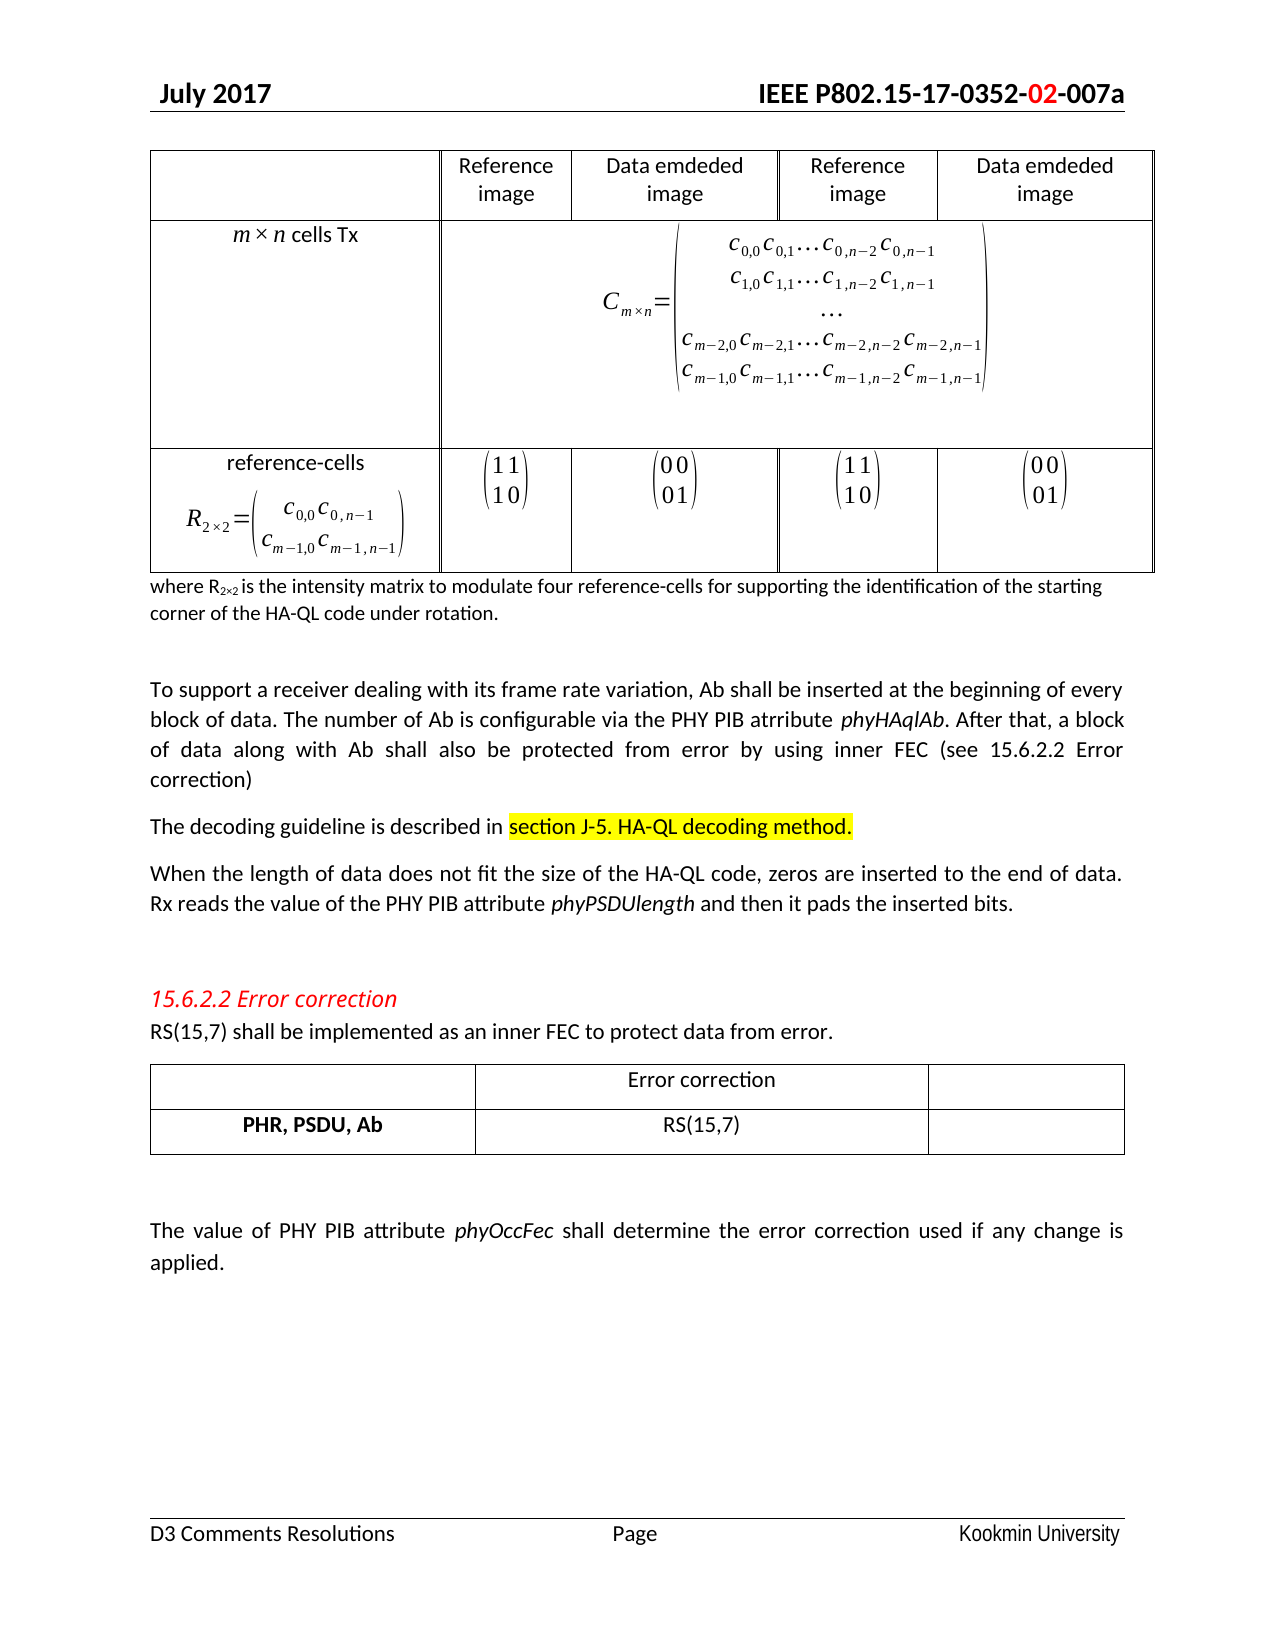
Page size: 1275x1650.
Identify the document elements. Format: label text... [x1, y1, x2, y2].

table_cell reference-cells [151, 449, 439, 572]
table_cell Reference image [780, 151, 937, 219]
table_cell RS(15,7) [476, 1110, 928, 1153]
table_header [929, 1065, 1124, 1109]
table_cell [442, 221, 1152, 447]
text The value of PHY PIB attribute phyOccFec shall determine the error correction used if any change is applied. [150, 1216, 1125, 1276]
subtitle 15.6.2.2 Error correction [150, 983, 1125, 1014]
table_cell [151, 151, 439, 219]
table_cell [938, 449, 1152, 572]
table_cell Data emdeded image [938, 151, 1152, 219]
table_cell [929, 1110, 1124, 1153]
table_cell [780, 449, 937, 572]
text To support a receiver dealing with its frame rate variation, Ab shall be inserted at the beginning of every block of data. The number of Ab is configurable via the PHY PIB atrribute phyHAqlAb. After that, a block of data along with Ab shall also be protected from error by using inner FEC (see 15.6.2.2 Error correction) [150, 675, 1125, 793]
table_cell Data emdeded image [572, 151, 777, 219]
text RS(15,7) shall be implemented as an inner FEC to protect data from error. [150, 1017, 1125, 1045]
table_header Error correction [476, 1065, 928, 1109]
table_cell Reference image [442, 151, 571, 219]
table_cell [442, 449, 571, 572]
table_cell [572, 449, 777, 572]
text where R2×2 is the intensity matrix to modulate four reference-cells for supporting the identification of the starting corner of the HA-QL code under rotation. [150, 573, 1125, 626]
text The decoding guideline is described in section J-5. HA-QL decoding method. [150, 812, 1125, 840]
table_cell cells Tx [151, 221, 439, 447]
text When the length of data does not fit the size of the HA-QL code, zeros are inserted to the end of data. Rx reads the value of the PHY PIB attribute phyPSDUlength and then it pads the inserted bits. [150, 859, 1125, 917]
table_header [151, 1065, 475, 1109]
table_cell PHR, PSDU, Ab [151, 1110, 475, 1153]
